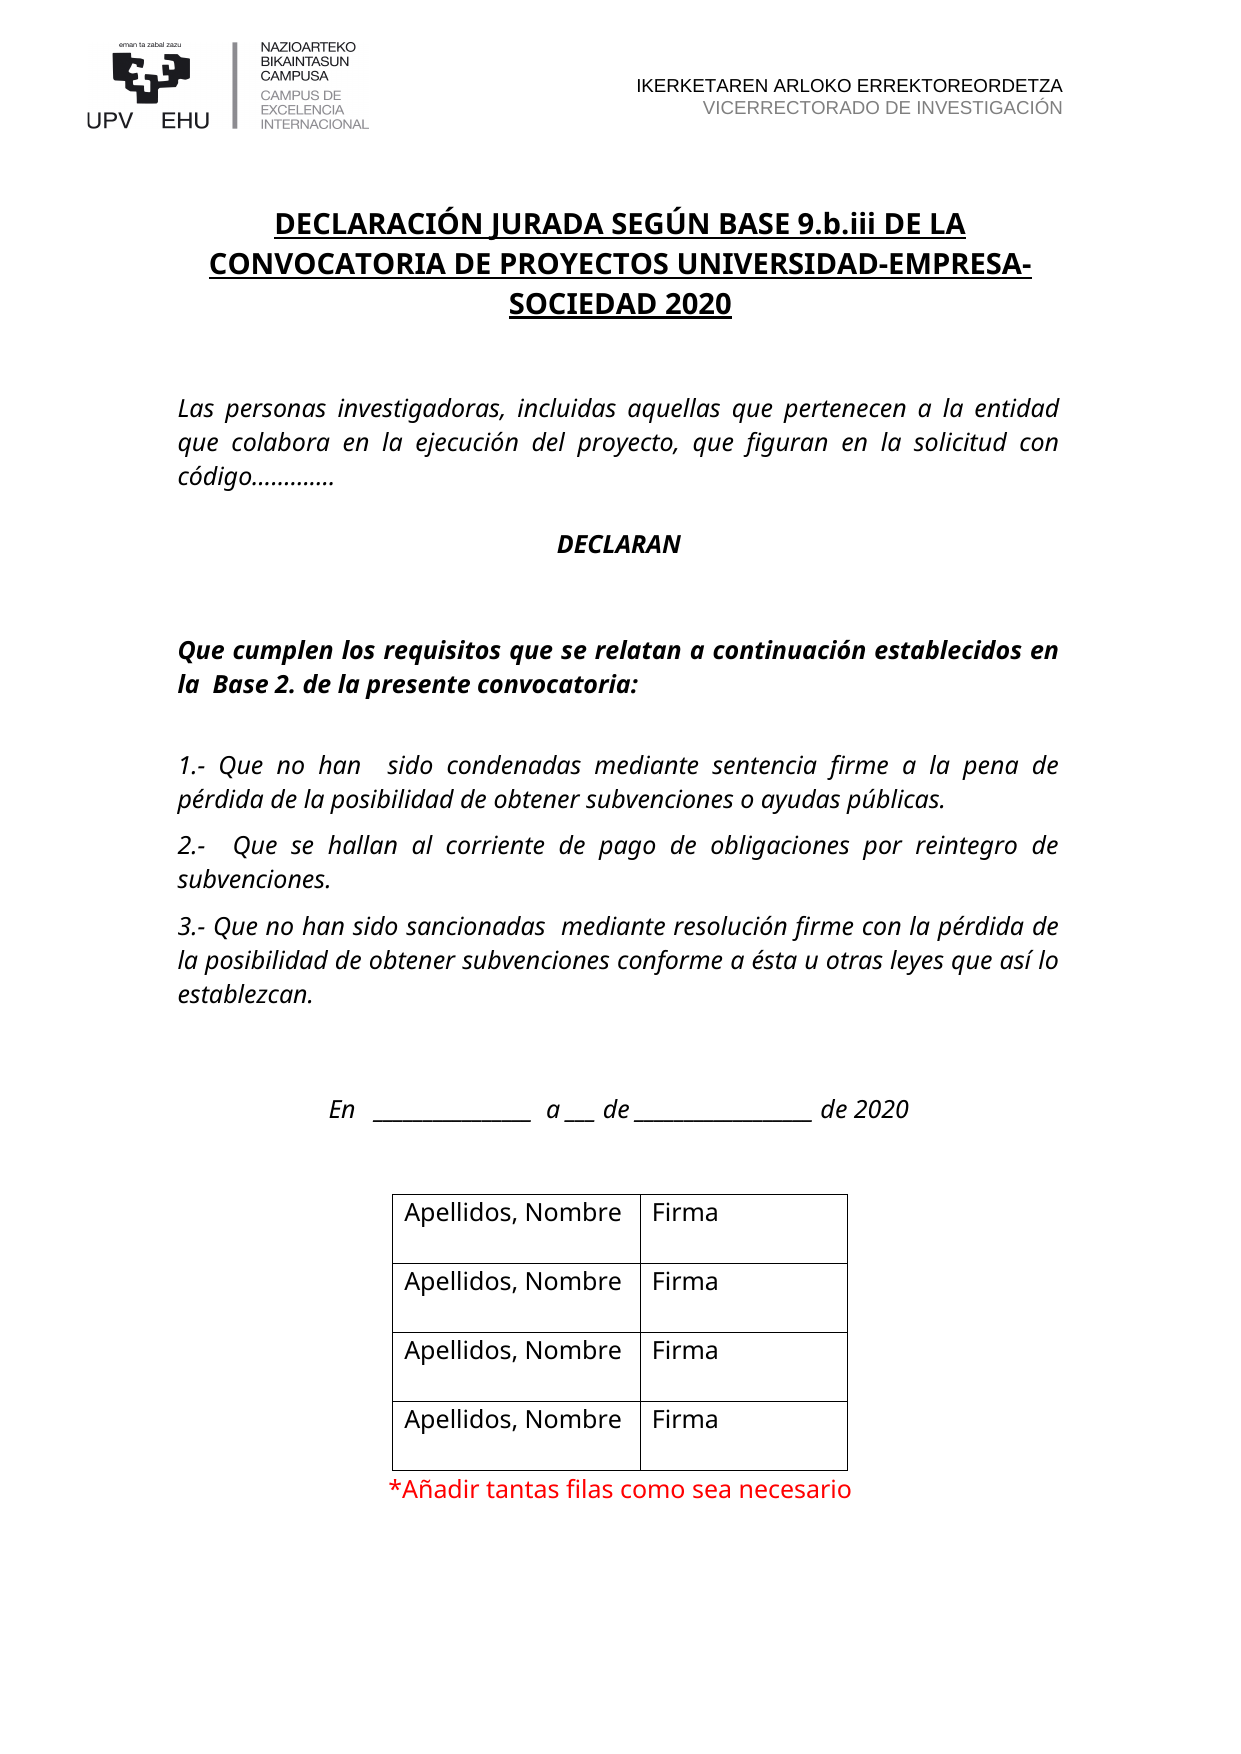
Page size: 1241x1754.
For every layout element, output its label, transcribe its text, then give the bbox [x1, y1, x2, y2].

table_header Firma [641, 1195, 847, 1263]
text DECLARAN [177, 527, 1063, 561]
text Que cumplen los requisitos que se relatan a continuación establecidos en la Base 2. de la presente convocatoria: [177, 633, 1063, 701]
picture [87, 42, 369, 129]
table_cell Firma [641, 1402, 847, 1470]
table_cell Firma [641, 1333, 847, 1401]
text En ________________ a ___ de __________________ de 2020 [177, 1091, 1063, 1126]
text Las personas investigadoras, incluidas aquellas que pertenecen a la entidad que colabora en la ejecución del proyecto, que figuran en la solicitud con código…………. [177, 391, 1063, 493]
table_cell Apellidos, Nombre [393, 1333, 640, 1401]
text 2.- Que se hallan al corriente de pago de obligaciones por reintegro de subvenciones. [177, 828, 1063, 896]
table_cell Apellidos, Nombre [393, 1402, 640, 1470]
text 3.- Que no han sido sancionadas mediante resolución firme con la pérdida de la posibilidad de obtener subvenciones conforme a ésta u otras leyes que así lo establezcan. [177, 909, 1063, 1011]
table_cell Apellidos, Nombre [393, 1264, 640, 1332]
text 1.- Que no han sido condenadas mediante sentencia firme a la pena de pérdida de la posibilidad de obtener subvenciones o ayudas públicas. [177, 747, 1063, 816]
text DECLARACIÓN JURADA SEGÚN BASE 9.b.iii DE LA CONVOCATORIA DE PROYECTOS UNIVERSIDAD-EMPRESA-SOCIEDAD 2020 [177, 204, 1063, 323]
table_header Apellidos, Nombre [393, 1195, 640, 1263]
table_cell Firma [641, 1264, 847, 1332]
text *Añadir tantas filas como sea necesario [177, 1471, 1063, 1505]
